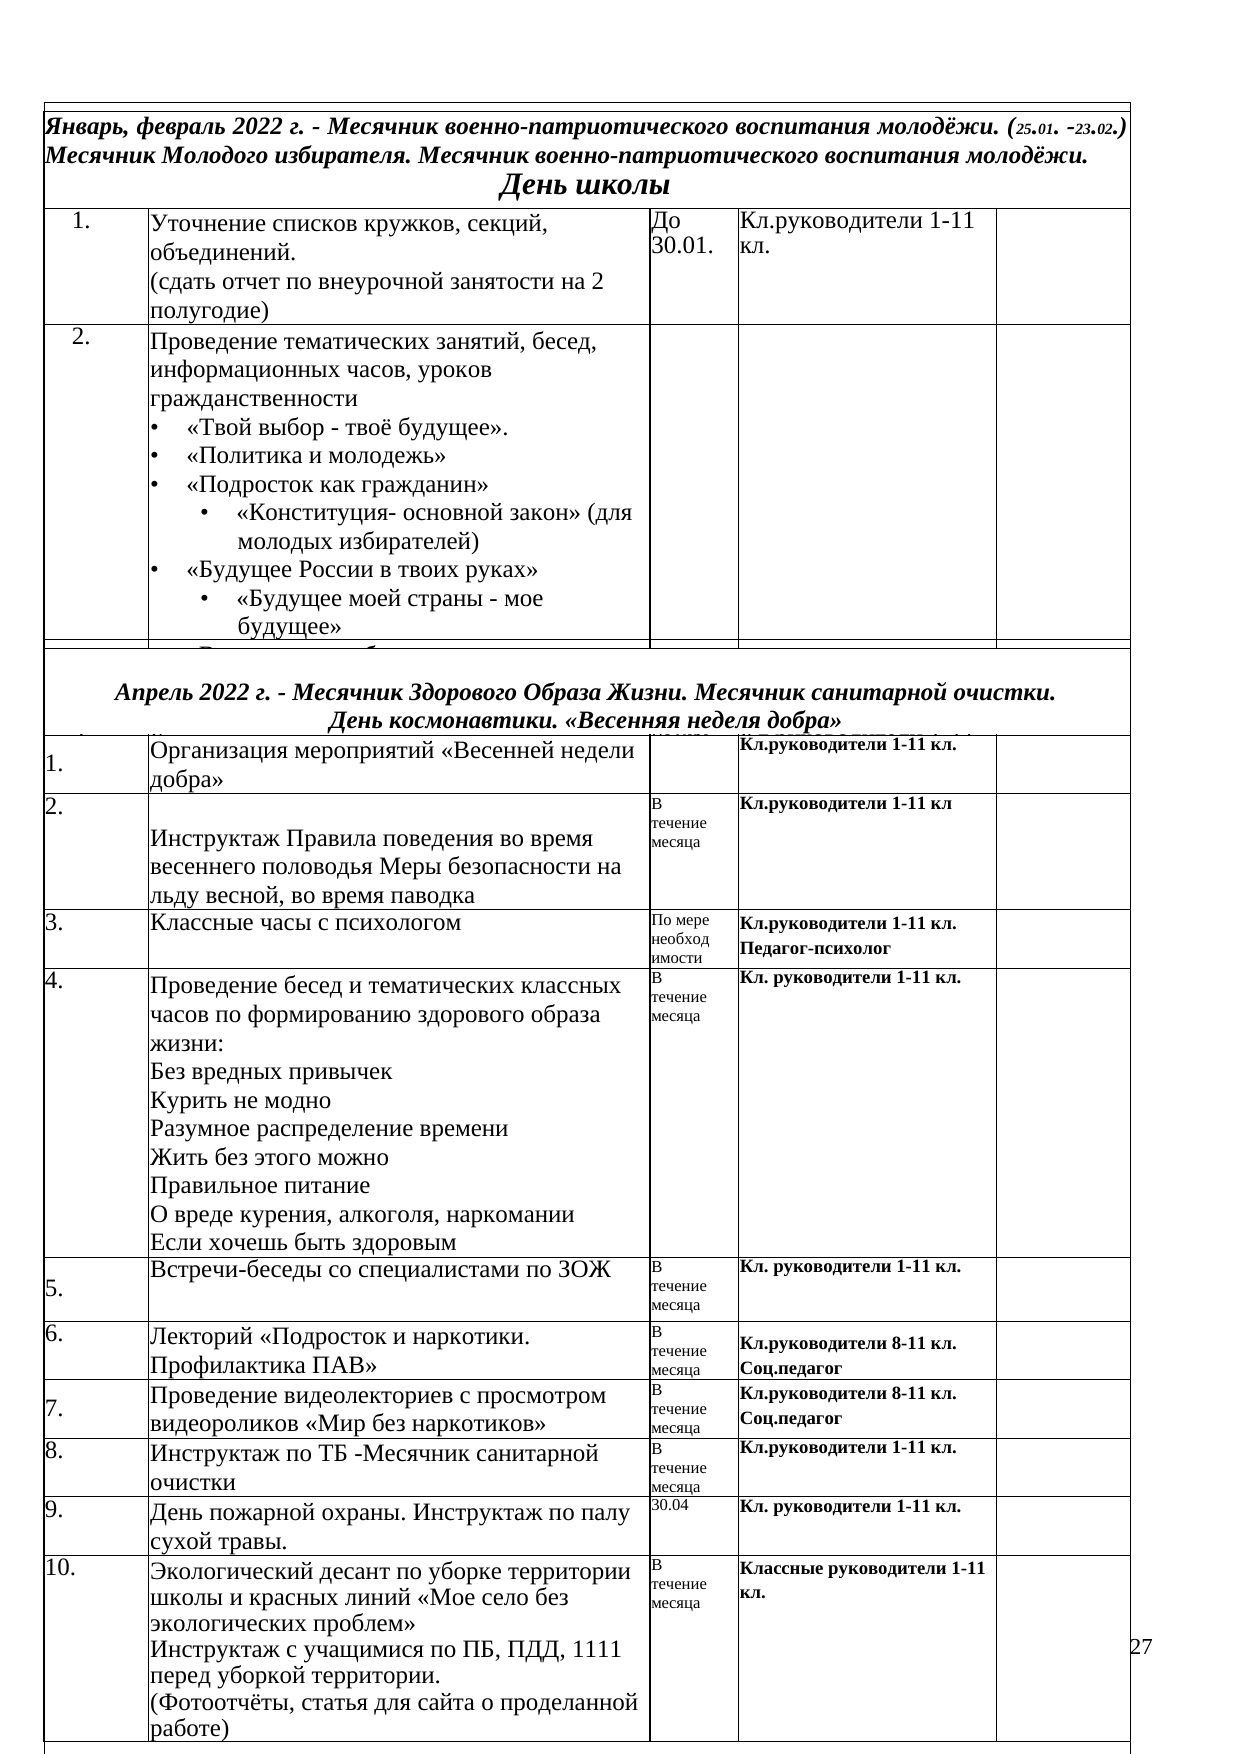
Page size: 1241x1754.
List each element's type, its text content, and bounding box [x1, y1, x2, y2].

table_cell 30.04 [651, 1497, 738, 1555]
table_cell Проведение бесед и тематических классных часов по формированию здорового образа жизни: Без вредных привычек Курить не модно Разумное распределение времени Жить без этого можно Правильное питание О вреде курения, алкоголя, наркомании Если хочешь быть здоровым [149, 969, 649, 1257]
table_cell В течение месяца [651, 1556, 738, 1741]
table_cell [997, 325, 1130, 639]
table_cell 1. [45, 209, 148, 323]
table_cell [651, 325, 738, 639]
table_cell Уточнение списков кружков, секций, объединений. (сдать отчет по внеурочной занятости на 2 полугодие) [149, 209, 649, 323]
table_cell По мере необход имости [651, 910, 738, 968]
table_cell До 30.01. [651, 209, 738, 323]
table_header Январь, февраль 2022 г. - Месячник военно-патриотического воспитания молодёжи. (25.01. -23.02.) Месячник Молодого избирателя. Месячник военно-патриотического воспитания молодёжи. День школы [45, 112, 1130, 207]
table_cell В течение месяца [651, 1439, 738, 1496]
table_cell 5. [45, 1258, 148, 1321]
table_cell Кл.руководители 8-11 кл. Соц.педагог [739, 1322, 996, 1379]
table_cell Кл. руководители 1-11 кл. [739, 1497, 996, 1555]
table_cell Кл. руководители 1-11 кл. [739, 1258, 996, 1321]
table_cell [997, 969, 1130, 1257]
table_cell [997, 209, 1130, 323]
table_cell Кл.руководители 8-11 кл. Соц.педагог [739, 1380, 996, 1438]
table_cell Кл.руководители 1-11 кл. [739, 209, 996, 323]
table_cell Кл.руководители 1-11 кл. [739, 736, 996, 793]
table_cell [997, 736, 1130, 793]
table_cell 7. [45, 1380, 148, 1438]
table_cell [651, 736, 738, 793]
table_cell Классные руководители 1-11 кл. [739, 1556, 996, 1741]
table_cell [739, 325, 996, 639]
table_cell 3. [45, 910, 148, 968]
table_cell Инструктаж по ТБ -Месячник санитарной очистки [149, 1439, 649, 1496]
table_header Апрель 2022 г. - Месячник Здорового Образа Жизни. Месячник санитарной очистки. День космонавтики. «Весенняя неделя добра» [45, 649, 1130, 734]
table_cell 4. [45, 969, 148, 1257]
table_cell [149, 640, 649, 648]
table_cell Кл. руководители 1-11 кл. [739, 969, 996, 1257]
table_cell [997, 640, 1130, 648]
table_cell 2. [45, 325, 148, 639]
table_cell [997, 1380, 1130, 1438]
table_cell В течение месяца [651, 1322, 738, 1379]
table_cell Проведение видеолекториев с просмотром видеороликов «Мир без наркотиков» [149, 1380, 649, 1438]
table_cell Встречи-беседы со специалистами по ЗОЖ [149, 1258, 649, 1321]
table_cell 10. [45, 1556, 148, 1741]
table_cell [997, 1497, 1130, 1555]
table_cell День пожарной охраны. Инструктаж по палу сухой травы. [149, 1497, 649, 1555]
table_cell 6. [45, 1322, 148, 1379]
table_cell В течение месяца [651, 969, 738, 1257]
table_cell 9. [45, 1497, 148, 1555]
table_cell Кл.руководители 1-11 кл. Педагог-психолог [739, 910, 996, 968]
table_cell [997, 1439, 1130, 1496]
table_cell [997, 1258, 1130, 1321]
table_cell Инструктаж Правила поведения во время весеннего половодья Меры безопасности на льду весной, во время паводка [149, 794, 649, 909]
table_cell В течение месяца [651, 794, 738, 909]
table_cell Кл.руководители 1-11 кл [739, 794, 996, 909]
table_cell Лекторий «Подросток и наркотики. Профилактика ПАВ» [149, 1322, 649, 1379]
table_cell [739, 640, 996, 648]
table_cell Экологический десант по уборке территории школы и красных линий «Мое село без экологических проблем» Инструктаж с учащимися по ПБ, ПДД, 1111 перед уборкой территории. (Фотоотчёты, статья для сайта о проделанной работе) [149, 1556, 649, 1741]
table_cell [997, 794, 1130, 909]
table_cell 2. [45, 794, 148, 909]
table_cell Кл.руководители 1-11 кл. [739, 1439, 996, 1496]
table_cell Организация мероприятий «Весенней недели добра» [149, 736, 649, 793]
table_cell В течение месяца [651, 1258, 738, 1321]
table_cell [997, 1322, 1130, 1379]
table_cell 1. [45, 736, 148, 793]
table_cell Проведение тематических занятий, бесед, информационных часов, уроков гражданственности «Твой выбор - твоё будущее». «Политика и молодежь» «Подросток как гражданин» «Конституция- основной закон» (для молодых избирателей) «Будущее России в твоих руках» «Будущее моей страны - мое будущее» «Вместе строим будущее» «Что значит быть гражданином?», «Г ражданин отечества - это...» [149, 325, 649, 639]
table_cell [651, 640, 738, 648]
table_cell 8. [45, 1439, 148, 1496]
table_cell [997, 910, 1130, 968]
table_cell Классные часы с психологом [149, 910, 649, 968]
table_cell В течение месяца [651, 1380, 738, 1438]
table_cell [997, 1556, 1130, 1741]
